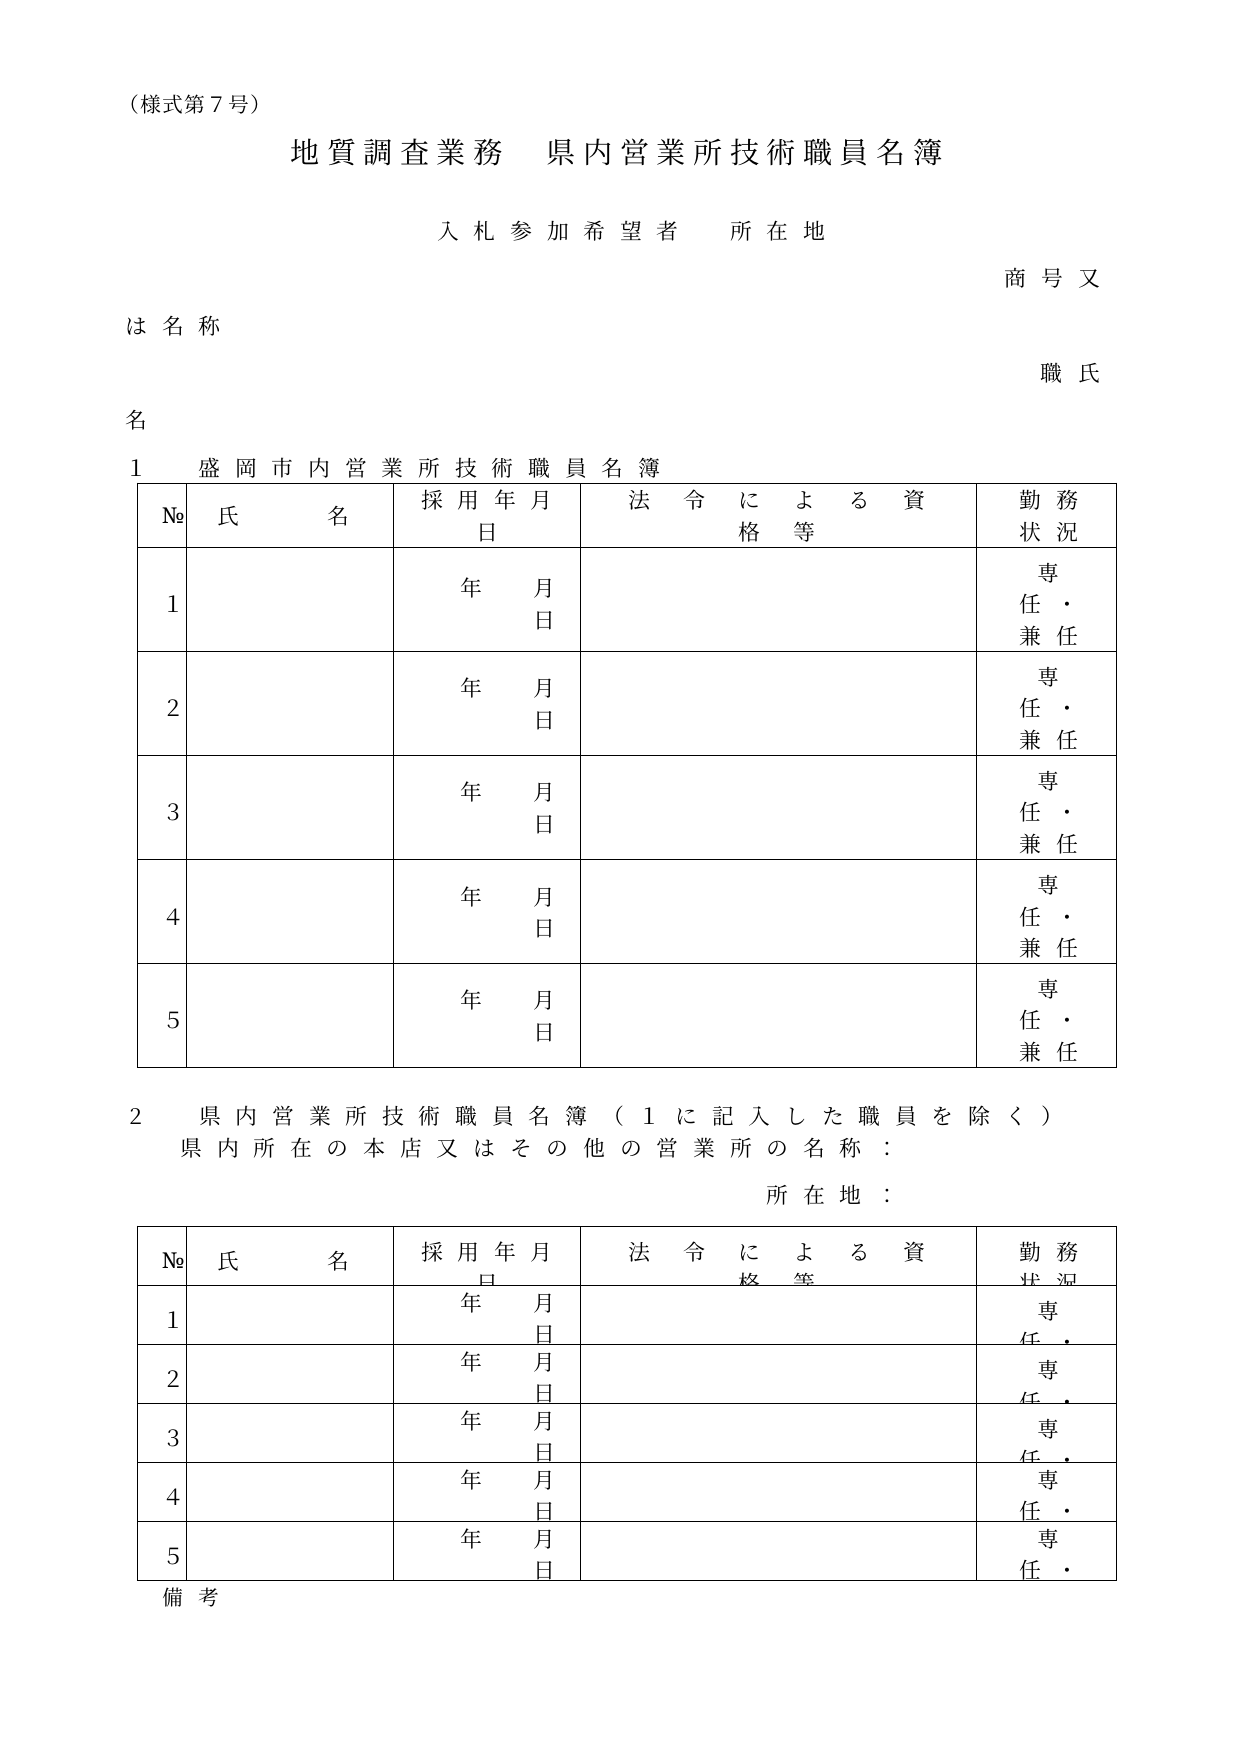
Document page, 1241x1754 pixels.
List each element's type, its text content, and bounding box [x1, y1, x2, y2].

table_cell 年 月 日 [394, 756, 580, 859]
table_cell 専任・兼任 [977, 1286, 1116, 1344]
table_header 法 令 に よ る 資 格 等 [581, 1227, 976, 1285]
table_cell 専任・兼任 [977, 964, 1116, 1067]
table_cell ５ [138, 1522, 186, 1580]
table_cell [581, 1463, 976, 1521]
text 県内所在の本店又はその他の営業所の名称： [125, 1131, 1115, 1163]
table_cell 専任・兼任 [977, 756, 1116, 859]
text 商号又は名称 [125, 262, 1115, 341]
table_cell ２ [138, 652, 186, 755]
table_cell 専任・兼任 [977, 860, 1116, 963]
table_cell [581, 1286, 976, 1344]
table_cell [187, 964, 393, 1067]
table_cell [187, 1463, 393, 1521]
table_cell 専任・兼任 [977, 1522, 1116, 1580]
table_cell 年 月 日 [394, 548, 580, 651]
table_cell 専任・兼任 [977, 1463, 1116, 1521]
table_cell 専任・兼任 [977, 652, 1116, 755]
table_cell [187, 548, 393, 651]
table_cell [187, 1522, 393, 1580]
table_header 法 令 に よ る 資 格 等 [581, 484, 976, 547]
table_cell [187, 1286, 393, 1344]
table_cell 専任・兼任 [977, 1404, 1116, 1462]
table_cell ４ [138, 860, 186, 963]
table_header № [138, 484, 186, 547]
table_cell ４ [138, 1463, 186, 1521]
table_cell [187, 1345, 393, 1403]
table_cell [581, 1522, 976, 1580]
table_cell [187, 652, 393, 755]
table_header 採用年月日 [394, 484, 580, 547]
table_header 採用年月日 [394, 1227, 580, 1285]
table_cell [581, 1404, 976, 1462]
table_cell １ [138, 548, 186, 651]
table_cell [187, 860, 393, 963]
text １ 盛岡市内営業所技術職員名簿 [125, 451, 1115, 482]
table_cell ３ [138, 1404, 186, 1462]
table_cell [581, 1345, 976, 1403]
table_header 氏 名 [187, 1227, 393, 1285]
table_cell 専任・兼任 [977, 548, 1116, 651]
table_cell [187, 1404, 393, 1462]
table_header 勤務状況 [977, 484, 1116, 547]
table_cell 年 月 日 [394, 652, 580, 755]
table_cell ３ [138, 756, 186, 859]
table_cell 年 月 日 [394, 860, 580, 963]
text 備考 [146, 1581, 1115, 1613]
table_cell [581, 860, 976, 963]
text 地質調査業務 県内営業所技術職員名簿 [125, 120, 1115, 183]
table_cell 年 月 日 [394, 964, 580, 1067]
text 職氏名 [125, 356, 1115, 435]
table_cell [581, 964, 976, 1067]
text 入札参加希望者 所在地 [125, 214, 1115, 246]
table_header 氏 名 [187, 484, 393, 547]
table_cell ５ [138, 964, 186, 1067]
table_cell ２ [138, 1345, 186, 1403]
table_cell １ [138, 1286, 186, 1344]
table_cell 年 月 日 [394, 1522, 580, 1580]
table_cell 専任・兼任 [977, 1345, 1116, 1403]
text ２ 県内営業所技術職員名簿（１に記入した職員を除く） [125, 1099, 1115, 1131]
table_cell [581, 756, 976, 859]
table_cell 年 月 日 [394, 1345, 580, 1403]
table_cell [581, 548, 976, 651]
table_cell 年 月 日 [394, 1286, 580, 1344]
table_cell [187, 756, 393, 859]
table_cell 年 月 日 [394, 1463, 580, 1521]
table_cell [581, 652, 976, 755]
text 所在地： [125, 1178, 1115, 1210]
table_header № [138, 1227, 186, 1285]
table_header 勤務状況 [977, 1227, 1116, 1285]
table_cell 年 月 日 [394, 1404, 580, 1462]
